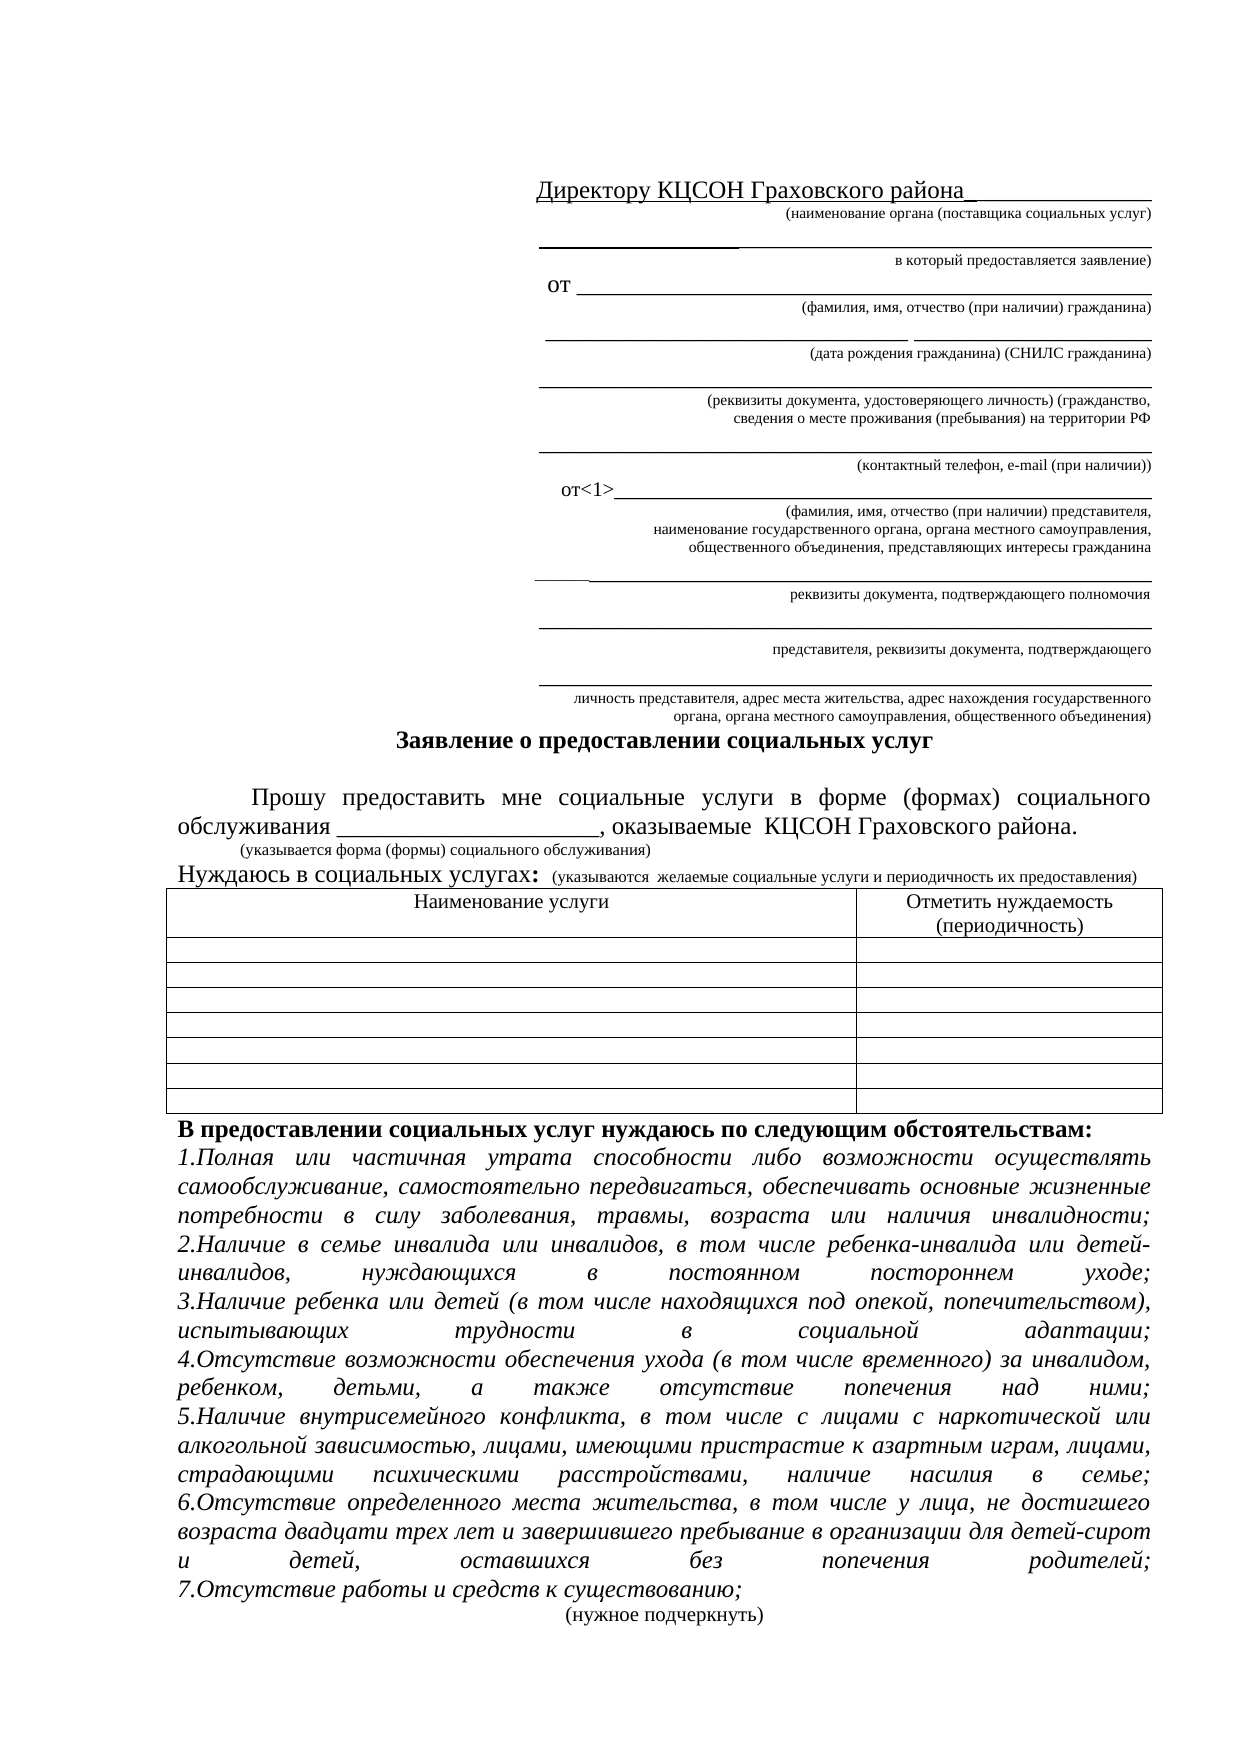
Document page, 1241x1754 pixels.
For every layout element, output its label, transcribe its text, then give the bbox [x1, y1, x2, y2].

table_cell [857, 1038, 1162, 1062]
table_cell [857, 1064, 1162, 1087]
table_cell [167, 988, 856, 1012]
table_cell [857, 938, 1162, 962]
text Нуждаюсь в социальных услугах: (указываются желаемые социальные услуги и периодичность их предоставления) [177, 859, 1152, 888]
text (нужное подчеркнуть) [177, 1602, 1152, 1626]
text в который предоставляется заявление) от ______________________________________________ [177, 251, 1152, 298]
text сведения о месте проживания (пребывания) на территории РФ _________________________________________________ [177, 409, 1152, 456]
text (фамилия, имя, отчество (при наличии) гражданина) _____________________________ ___________________ [177, 298, 1152, 344]
text (контактный телефон, e-mail (при наличии)) от<1>___________________________________________ (фамилия, имя, отчество (при наличии) представителя, наименование государственного органа, органа местного самоуправления, общественного объединения, представляющих интересы гражданина ____________________________________________________ [177, 456, 1152, 585]
table_header Наименование услуги [167, 889, 856, 937]
text (указывается форма (формы) социального обслуживания) [177, 840, 1152, 859]
table_cell [167, 1038, 856, 1062]
table_cell [857, 988, 1162, 1012]
text реквизиты документа, подтверждающего полномочия _________________________________________________ представителя, реквизиты документа, подтверждающего _________________________________________________ личность представителя, адрес места жительства, адрес нахождения государственного органа, органа местного самоуправления, общественного объединения) [177, 585, 1152, 725]
table_cell [167, 938, 856, 962]
text 1.Полная или частичная утрата способности либо возможности осуществлять самообслуживание, самостоятельно передвигаться, обеспечивать основные жизненные потребности в силу заболевания, травмы, возраста или наличия инвалидности; 2.Наличие в семье инвалида или инвалидов, в том числе ребенка-инвалида или детей-инвалидов, нуждающихся в постоянном постороннем уходе; 3.Наличие ребенка или детей (в том числе находящихся под опекой, попечительством), испытывающих трудности в социальной адаптации; 4.Отсутствие возможности обеспечения ухода (в том числе временного) за инвалидом, ребенком, детьми, а также отсутствие попечения над ними; 5.Наличие внутрисемейного конфликта, в том числе с лицами с наркотической или алкогольной зависимостью, лицами, имеющими пристрастие к азартным играм, лицами, страдающими психическими расстройствами, наличие насилия в семье; 6.Отсутствие определенного места жительства, в том числе у лица, не достигшего возраста двадцати трех лет и завершившего пребывание в организации для детей-сирот и детей, оставшихся без попечения родителей; 7.Отсутствие работы и средств к существованию; [177, 1142, 1152, 1602]
table_cell [857, 963, 1162, 987]
table_cell [167, 1064, 856, 1087]
text Директору КЦСОН Граховского района_______________ [177, 176, 1152, 204]
text Заявление о предоставлении социальных услуг [177, 725, 1152, 753]
table_cell [167, 963, 856, 987]
text Прошу предоставить мне социальные услуги в форме (формах) социального обслуживания _____________________, оказываемые КЦСОН Граховского района. [177, 782, 1152, 840]
table_cell [167, 1013, 856, 1037]
text (реквизиты документа, удостоверяющего личность) (гражданство, [177, 391, 1152, 409]
text (наименование органа (поставщика социальных услуг) _________________________________________________ [177, 204, 1152, 251]
table_cell [857, 1013, 1162, 1037]
table_cell [167, 1089, 856, 1113]
table_header Отметить нуждаемость (периодичность) [857, 889, 1162, 937]
text В предоставлении социальных услуг нуждаюсь по следующим обстоятельствам: [177, 1114, 1152, 1142]
text (дата рождения гражданина) (СНИЛС гражданина) _________________________________________________ [177, 344, 1152, 391]
table_cell [857, 1089, 1162, 1113]
